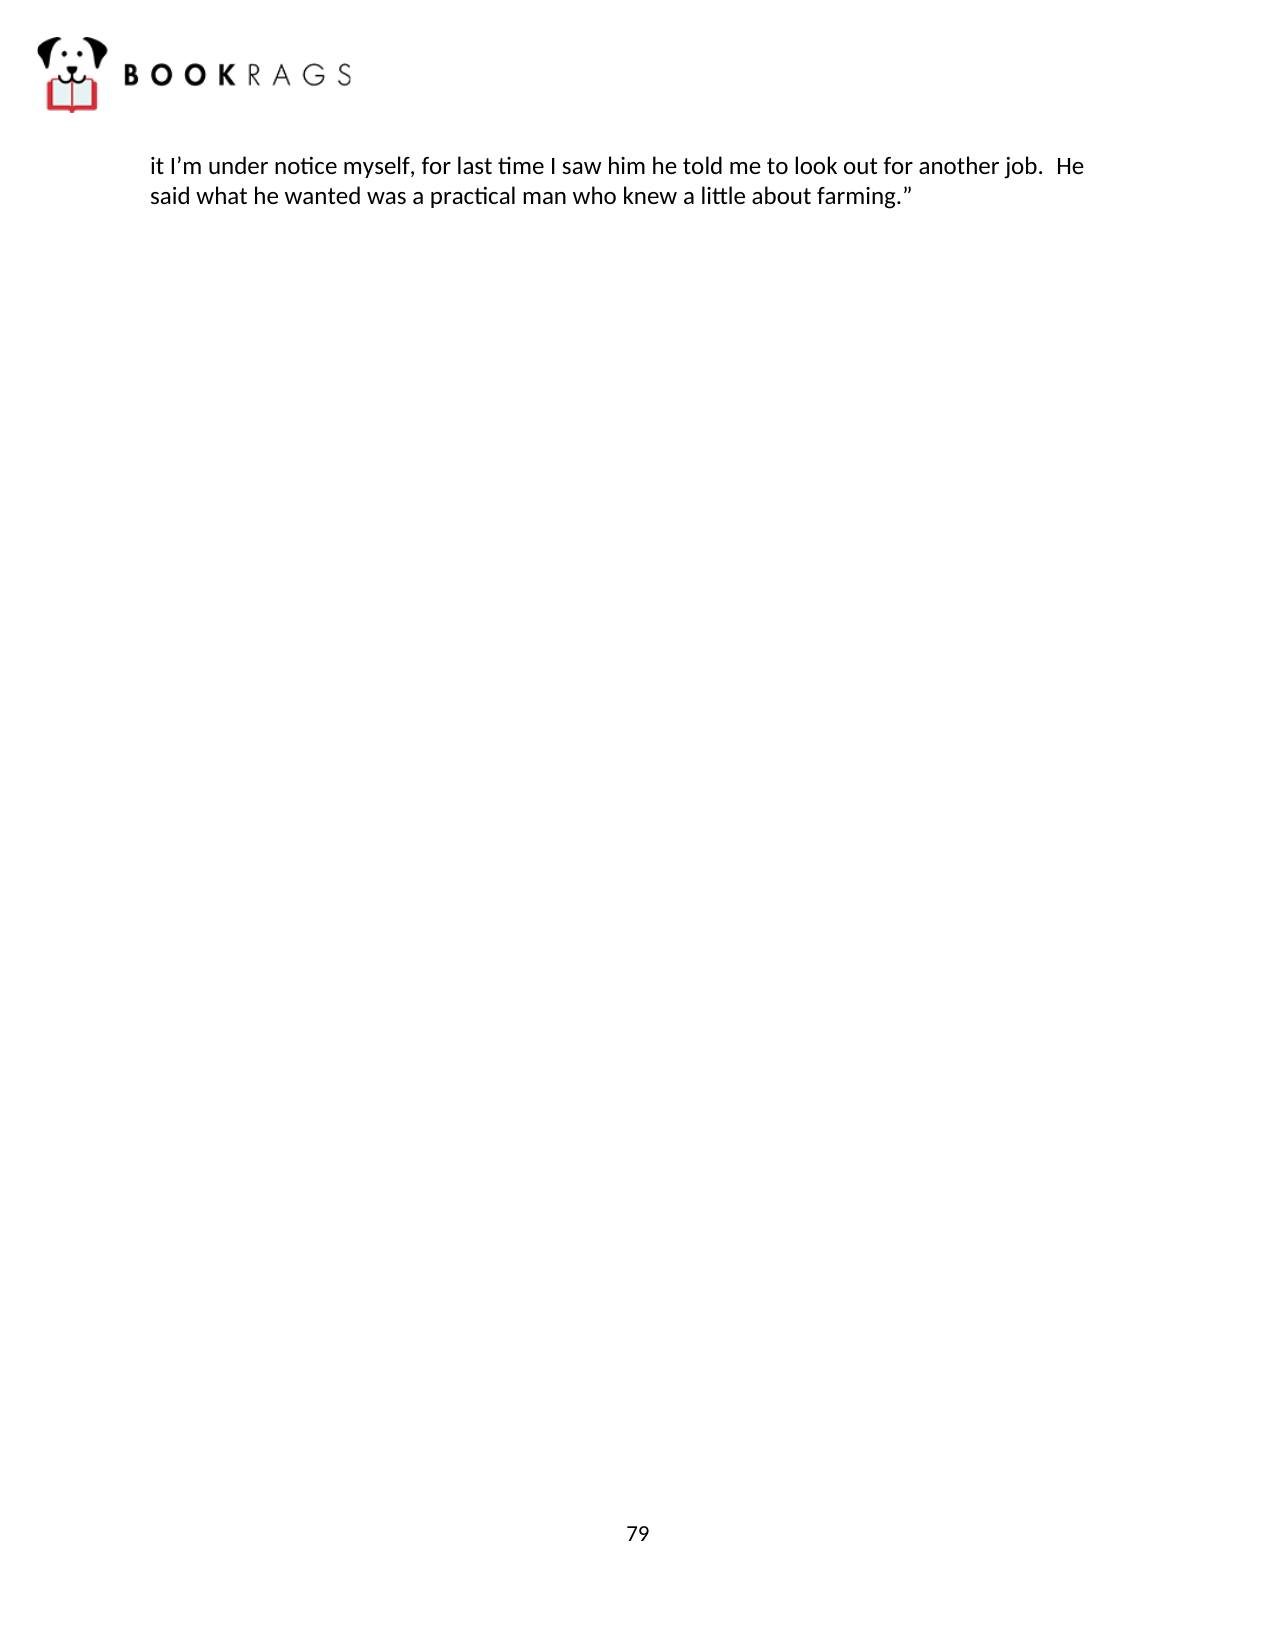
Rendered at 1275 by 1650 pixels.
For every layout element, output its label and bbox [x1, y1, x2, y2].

picture [37, 37, 351, 113]
text [150, 150, 1125, 211]
